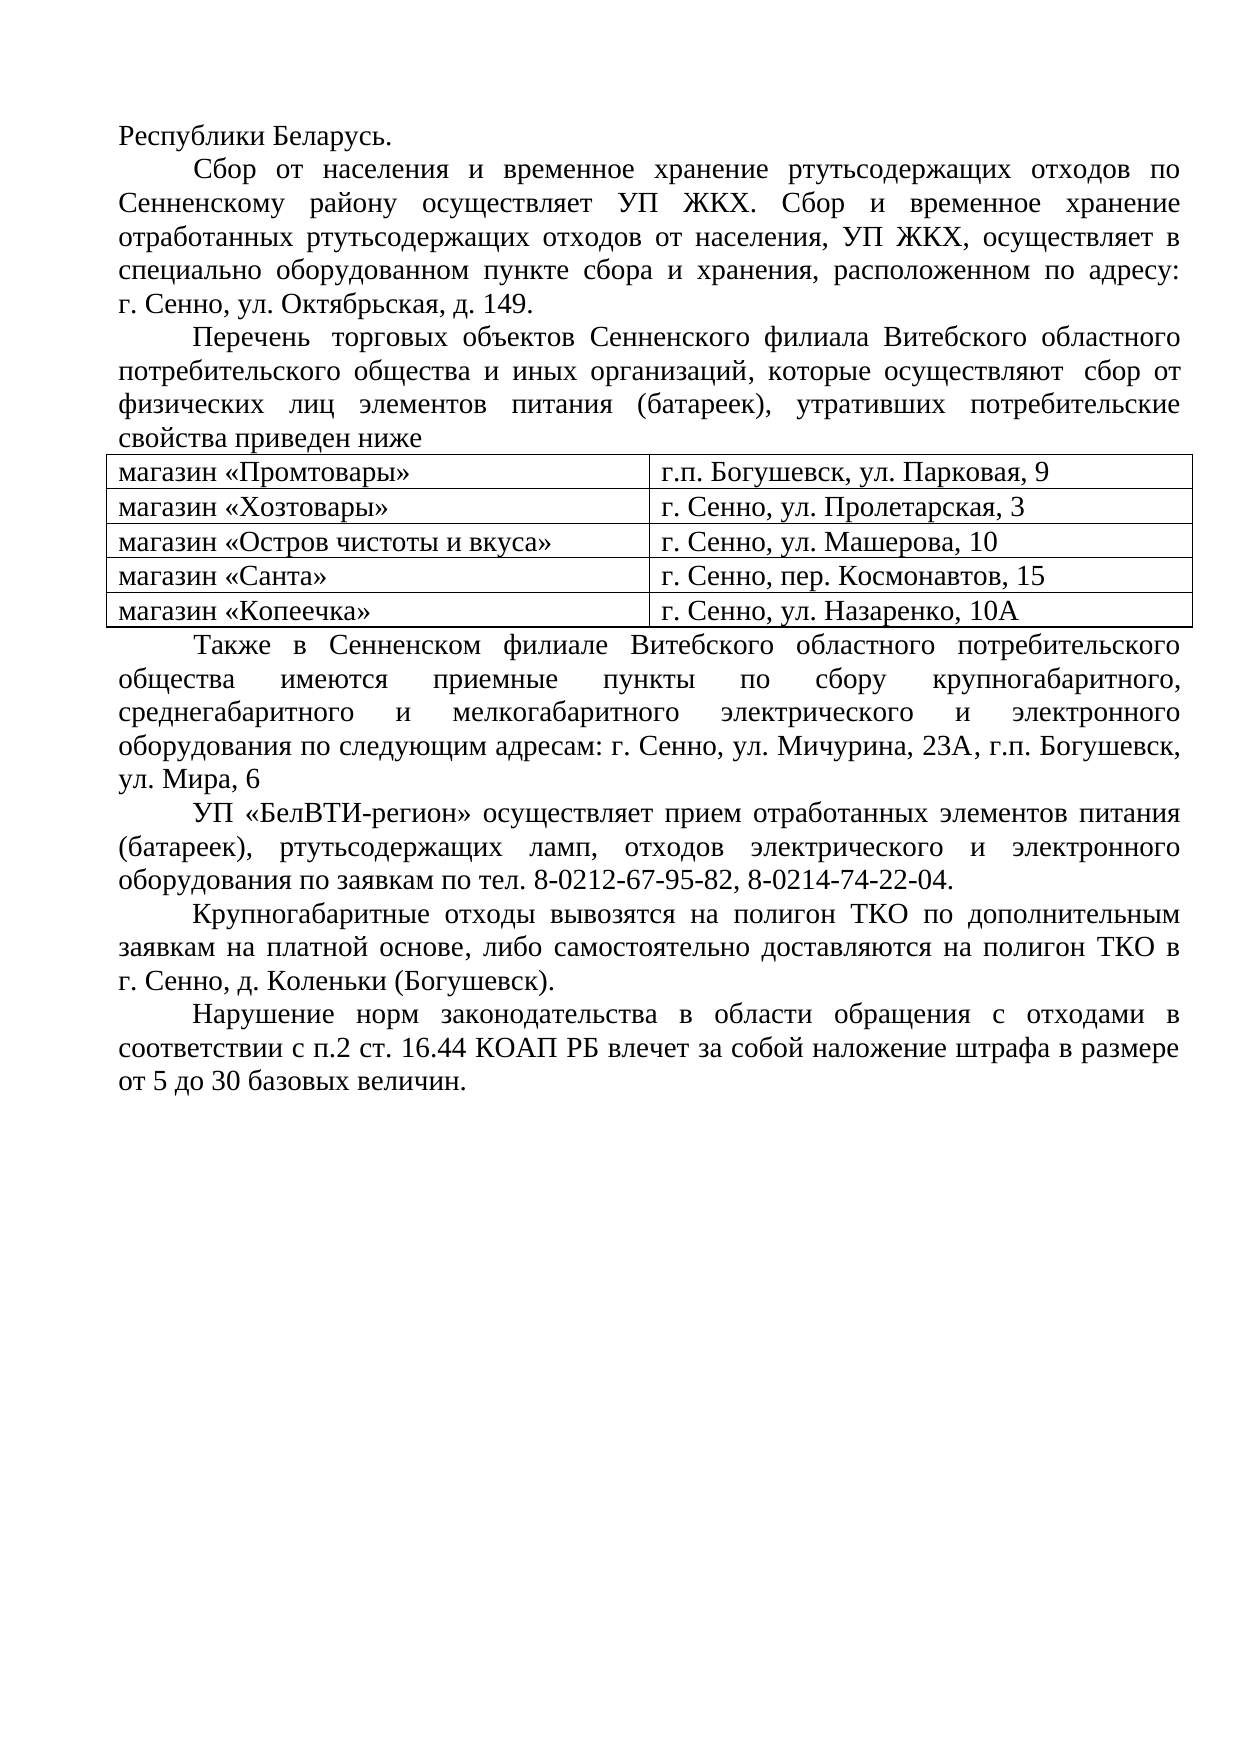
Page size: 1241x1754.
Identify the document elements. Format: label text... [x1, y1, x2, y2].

table_header магазин «Промтовары» [107, 455, 649, 488]
table_cell магазин «Остров чистоты и вкуса» [107, 524, 649, 557]
table_cell г. Сенно, ул. Машерова, 10 [650, 524, 1192, 557]
table_header г.п. Богушевск, ул. Парковая, 9 [650, 455, 1192, 488]
text УП «БелВТИ-регион» осуществляет прием отработанных элементов питания (батареек), ртутьсодержащих ламп, отходов электрического и электронного оборудования по заявкам по тел. 8-0212-67-95-82, 8-0214-74-22-04. [118, 795, 1181, 896]
table_cell г. Сенно, пер. Космонавтов, 15 [650, 558, 1192, 592]
table_cell магазин «Санта» [107, 558, 649, 592]
text Крупногабаритные отходы вывозятся на полигон ТКО по дополнительным заявкам на платной основе, либо самостоятельно доставляются на полигон ТКО в г. Сенно, д. Коленьки (Богушевск). [118, 896, 1181, 996]
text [118, 118, 1181, 152]
text Нарушение норм законодательства в области обращения с отходами в соответствии с п.2 ст. 16.44 КОАП РБ влечет за собой наложение штрафа в размере от 5 до 30 базовых величин. [118, 996, 1181, 1097]
table_cell магазин «Хозтовары» [107, 489, 649, 523]
text Перечень торговых объектов Сенненского филиала Витебского областного потребительского общества и иных организаций, которые осуществляют сбор от физических лиц элементов питания (батареек), утративших потребительские свойства приведен ниже [118, 319, 1181, 453]
table_cell г. Сенно, ул. Назаренко, 10А [650, 593, 1192, 626]
table_cell г. Сенно, ул. Пролетарская, 3 [650, 489, 1192, 523]
table_cell магазин «Копеечка» [107, 593, 649, 626]
text Сбор от населения и временное хранение ртутьсодержащих отходов по Сенненскому району осуществляет УП ЖКХ. Сбор и временное хранение отработанных ртутьсодержащих отходов от населения, УП ЖКХ, осуществляет в специально оборудованном пункте сбора и хранения, расположенном по адресу: г. Сенно, ул. Октябрьская, д. 149. [118, 152, 1181, 319]
text Также в Сенненском филиале Витебского областного потребительского общества имеются приемные пункты по сбору крупногабаритного, среднегабаритного и мелкогабаритного электрического и электронного оборудования по следующим адресам: г. Сенно, ул. Мичурина, 23А, г.п. Богушевск, ул. Мира, 6 [118, 628, 1181, 795]
